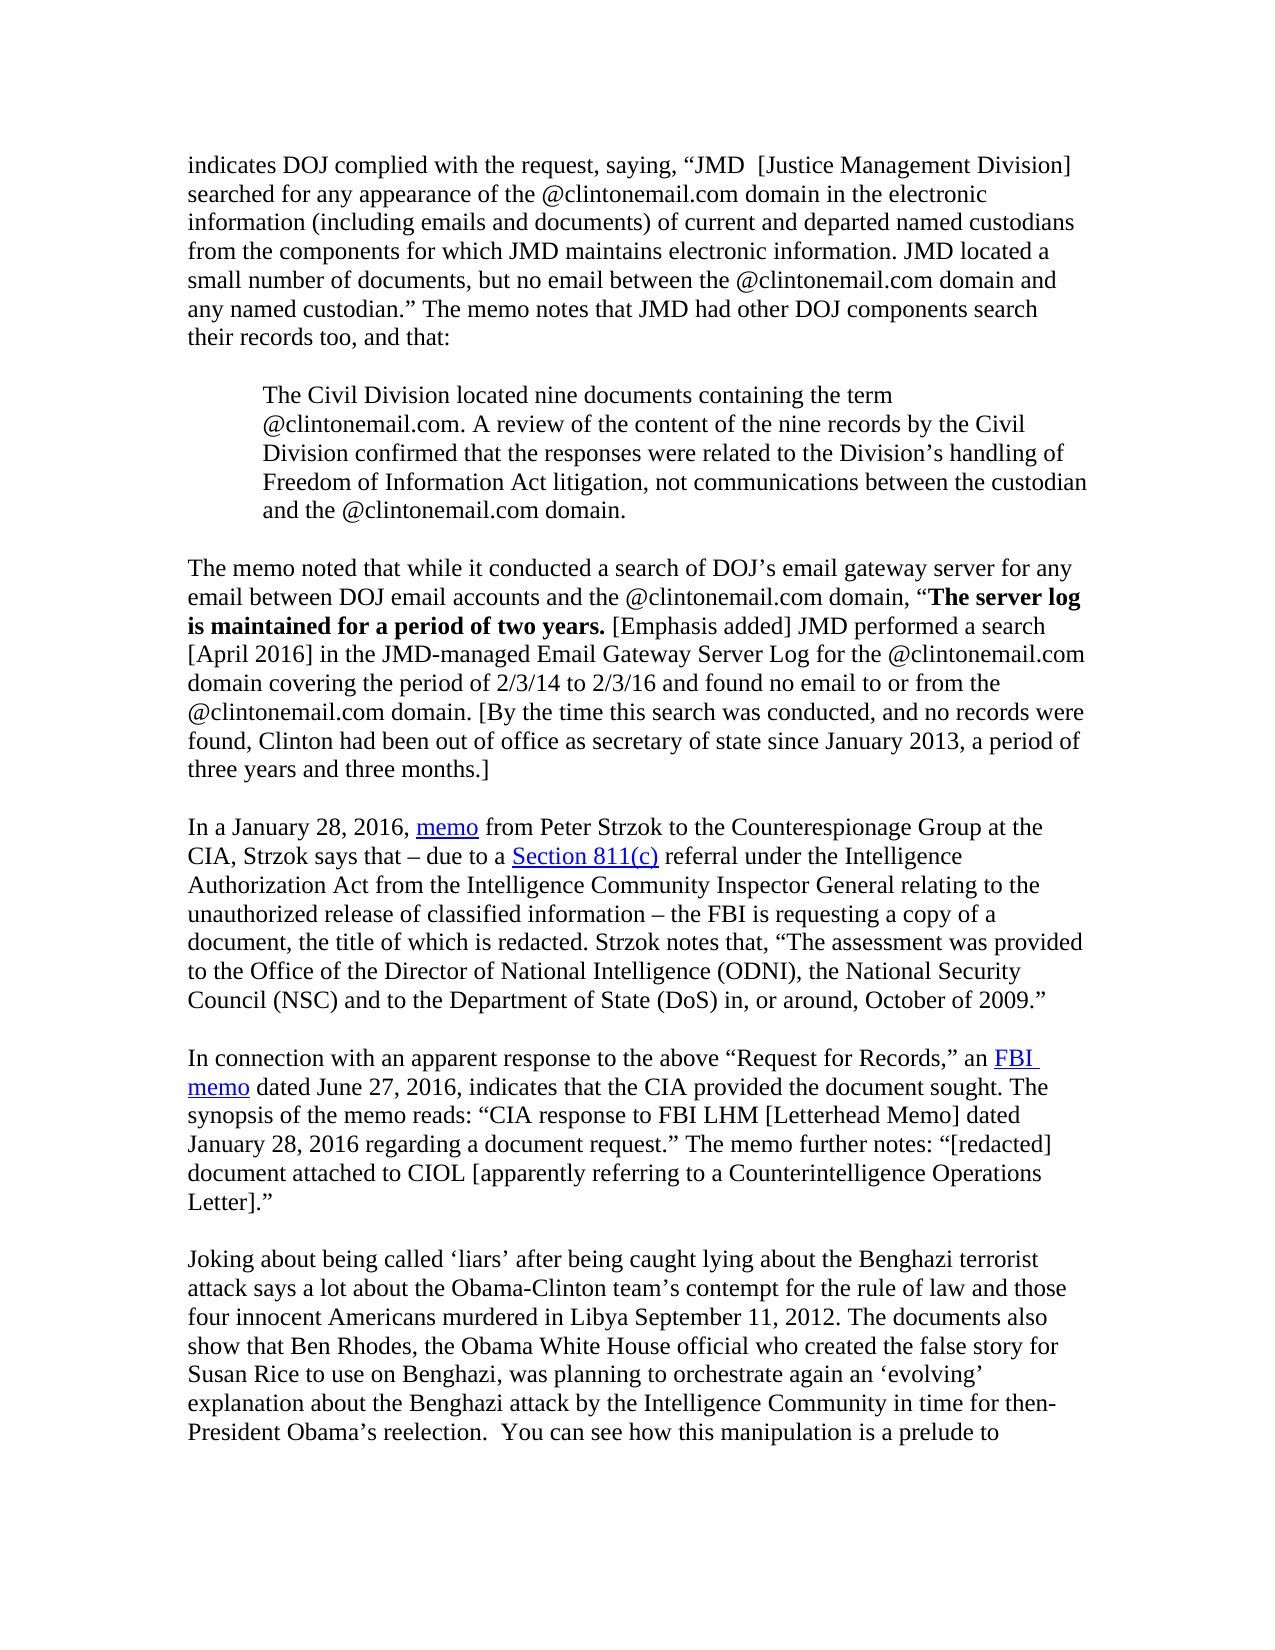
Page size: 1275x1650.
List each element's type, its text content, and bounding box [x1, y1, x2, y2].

text In a January 28, 2016, memo from Peter Strzok to the Counterespionage Group at the CIA, Strzok says that – due to a Section 811(c) referral under the Intelligence Authorization Act from the Intelligence Community Inspector General relating to the unauthorized release of classified information – the FBI is requesting a copy of a document, the title of which is redacted. Strzok notes that, “The assessment was provided to the Office of the Director of National Intelligence (ODNI), the National Security Council (NSC) and to the Department of State (DoS) in, or around, October of 2009.” [187, 812, 1087, 1014]
text In connection with an apparent response to the above “Request for Records,” an FBI memo dated June 27, 2016, indicates that the CIA provided the document sought. The synopsis of the memo reads: “CIA response to FBI LHM [Letterhead Memo] dated January 28, 2016 regarding a document request.” The memo further notes: “[redacted] document attached to CIOL [apparently referring to a Counterintelligence Operations Letter].” [187, 1043, 1087, 1215]
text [187, 150, 1087, 351]
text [187, 1244, 1087, 1446]
text The Civil Division located nine documents containing the term @clintonemail.com. A review of the content of the nine records by the Civil Division confirmed that the responses were related to the Division’s handling of Freedom of Information Act litigation, not communications between the custodian and the @clintonemail.com domain. [262, 380, 1087, 524]
text The memo noted that while it conducted a search of DOJ’s email gateway server for any email between DOJ email accounts and the @clintonemail.com domain, “The server log is maintained for a period of two years. [Emphasis added] JMD performed a search [April 2016] in the JMD-managed Email Gateway Server Log for the @clintonemail.com domain covering the period of 2/3/14 to 2/3/16 and found no email to or from the @clintonemail.com domain. [By the time this search was conducted, and no records were found, Clinton had been out of office as secretary of state since January 2013, a period of three years and three months.] [187, 553, 1087, 783]
